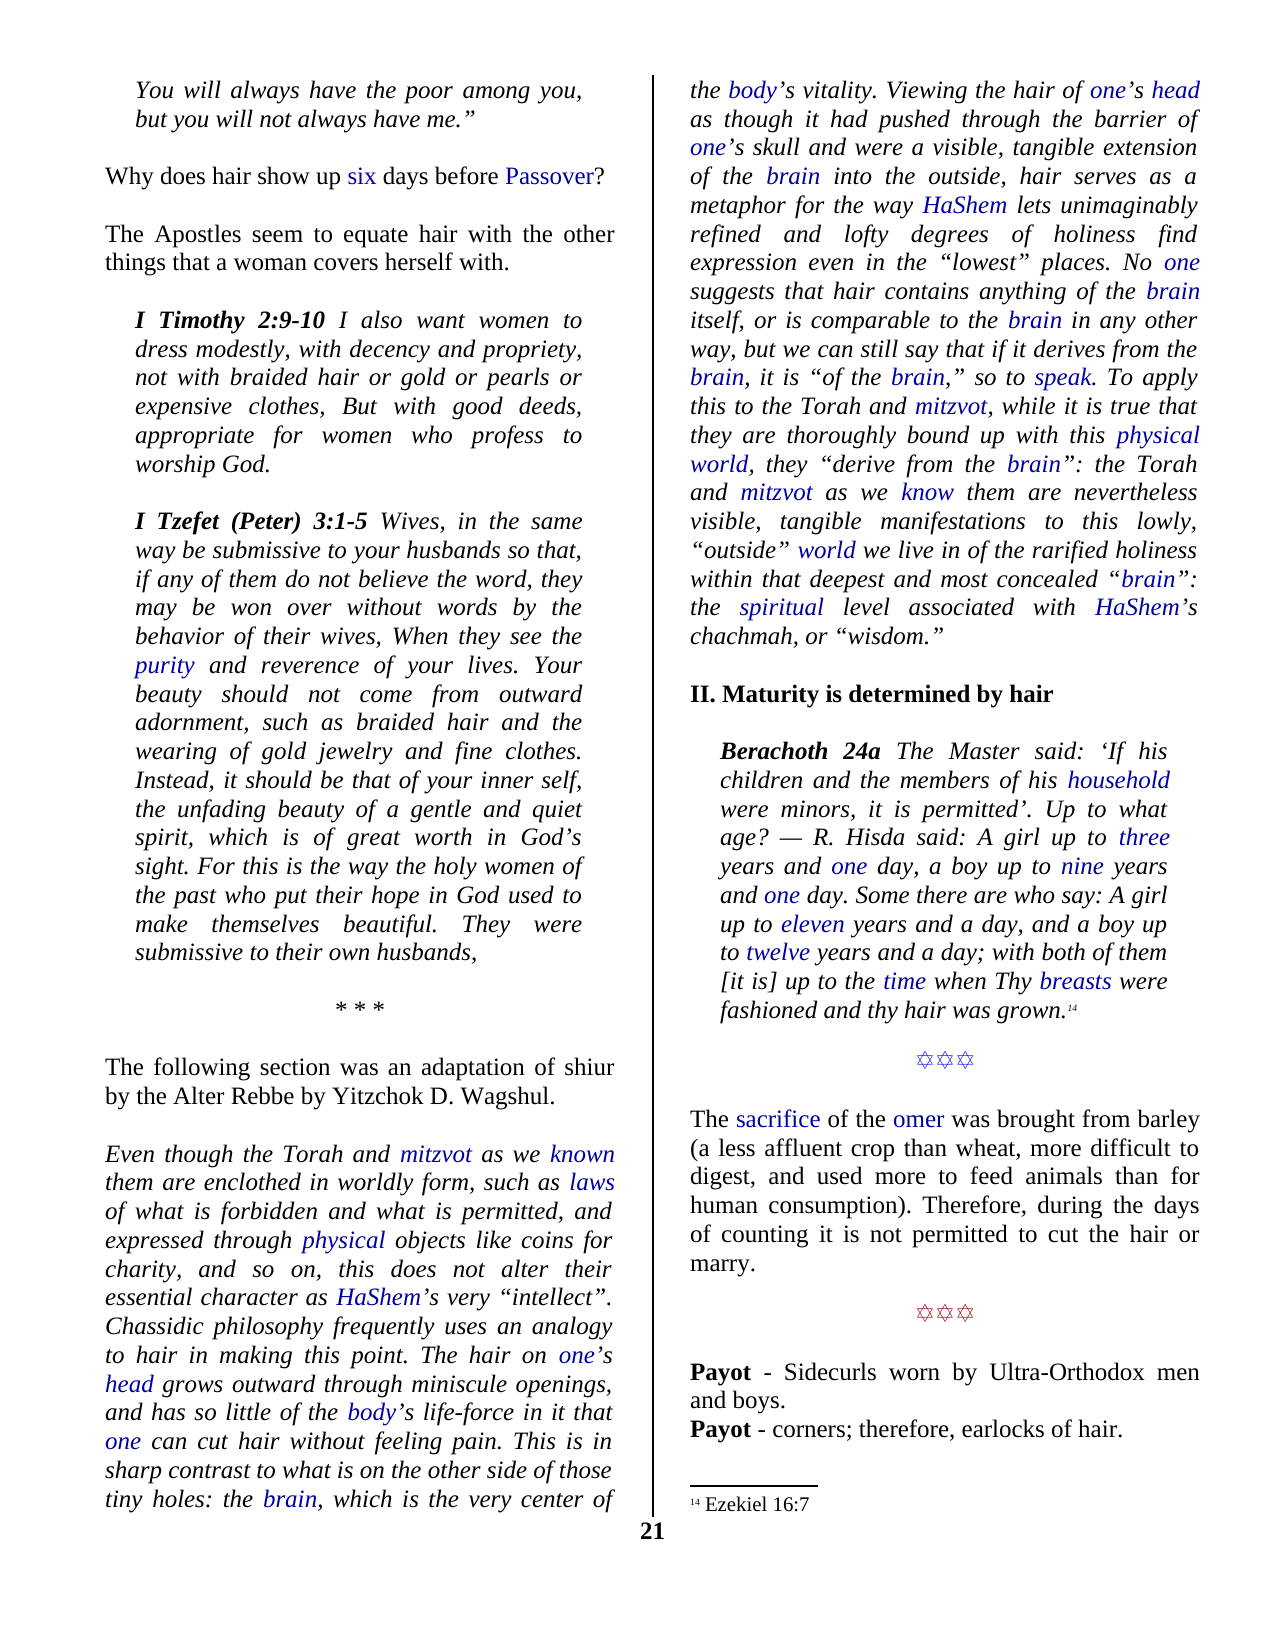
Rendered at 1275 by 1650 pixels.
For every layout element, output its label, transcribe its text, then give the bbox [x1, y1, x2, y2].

text Berachoth 24a The Master said: ‘If his children and the members of his household were minors, it is permitted’. Up to what age? — R. Hisda said: A girl up to three years and one day, a boy up to nine years and one day. Some there are who say: A girl up to eleven years and a day, and a boy up to twelve years and a day; with both of them [it is] up to the time when Thy breasts were fashioned and thy hair was grown. [720, 736, 1170, 1024]
text The sacrifice of the omer was brought from barley (a less affluent crop than wheat, more difficult to digest, and used more to feed animals than for human consumption). Therefore, during the days of counting it is not permitted to cut the hair or marry. [690, 1104, 1200, 1276]
text Even though the Torah and mitzvot as we known them are enclothed in worldly form, such as laws of what is forbidden and what is permitted, and expressed through physical objects like coins for charity, and so on, this does not alter their essential character as HaShem’s very “intellect”. Chassidic philosophy frequently uses an analogy to hair in making this point. The hair on one’s head grows outward through miniscule openings, and has so little of the body’s life-force in it that one can cut hair without feeling pain. This is in sharp contrast to what is on the other side of those tiny holes: the brain, which is the very center of the body’s vitality. Viewing the hair of one’s head as though it had pushed through the barrier of one’s skull and were a visible, tangible extension of the brain into the outside, hair serves as a metaphor for the way HaShem lets unimaginably refined and lofty degrees of holiness find expression even in the “lowest” places. No one suggests that hair contains anything of the brain itself, or is comparable to the brain in any other way, but we can still say that if it derives from the brain, it is “of the brain,” so to speak. To apply this to the Torah and mitzvot, while it is true that they are thoroughly bound up with this physical world, they “derive from the brain”: the Torah and mitzvot as we know them are nevertheless visible, tangible manifestations to this lowly, “outside” world we live in of the rarified holiness within that deepest and most concealed “brain”: the spiritual level associated with HaShem’s chachmah, or “wisdom.” [105, 1139, 615, 1512]
text Why does hair show up six days before Passover? [105, 161, 615, 190]
text Payot - Sidecurls worn by Ultra-Orthodox men and boys. [690, 1357, 1200, 1414]
text I Timothy 2:9-10 I also want women to dress modestly, with decency and propriety, not with braided hair or gold or pearls or expensive clothes, But with good deeds, appropriate for women who profess to worship God. [135, 305, 585, 477]
text Even though the Torah and mitzvot as we known them are enclothed in worldly form, such as laws of what is forbidden and what is permitted, and expressed through physical objects like coins for charity, and so on, this does not alter their essential character as HaShem’s very “intellect”. Chassidic philosophy frequently uses an analogy to hair in making this point. The hair on one’s head grows outward through miniscule openings, and has so little of the body’s life-force in it that one can cut hair without feeling pain. This is in sharp contrast to what is on the other side of those tiny holes: the brain, which is the very center of the body’s vitality. Viewing the hair of one’s head as though it had pushed through the barrier of one’s skull and were a visible, tangible extension of the brain into the outside, hair serves as a metaphor for the way HaShem lets unimaginably refined and lofty degrees of holiness find expression even in the “lowest” places. No one suggests that hair contains anything of the brain itself, or is comparable to the brain in any other way, but we can still say that if it derives from the brain, it is “of the brain,” so to speak. To apply this to the Torah and mitzvot, while it is true that they are thoroughly bound up with this physical world, they “derive from the brain”: the Torah and mitzvot as we know them are nevertheless visible, tangible manifestations to this lowly, “outside” world we live in of the rarified holiness within that deepest and most concealed “brain”: the spiritual level associated with HaShem’s chachmah, or “wisdom.” [690, 75, 1200, 650]
text Payot - corners; therefore, earlocks of hair. [690, 1414, 1200, 1443]
subtitle II. Maturity is determined by hair [690, 679, 1200, 707]
text * * * [105, 995, 615, 1024]
text The Apostles seem to equate hair with the other things that a woman covers herself with. [105, 219, 615, 276]
text The following section was an adaptation of shiur by the Alter Rebbe by Yitzchok D. Wagshul. [105, 1052, 615, 1110]
text I Tzefet (Peter) 3:1-5 Wives, in the same way be submissive to your husbands so that, if any of them do not believe the word, they may be won over without words by the behavior of their wives, When they see the purity and reverence of your lives. Your beauty should not come from outward adornment, such as braided hair and the wearing of gold jewelry and fine clothes. Instead, it should be that of your inner self, the unfading beauty of a gentle and quiet spirit, which is of great worth in God’s sight. For this is the way the holy women of the past who put their hope in God used to make themselves beautiful. They were submissive to their own husbands, [135, 506, 585, 966]
